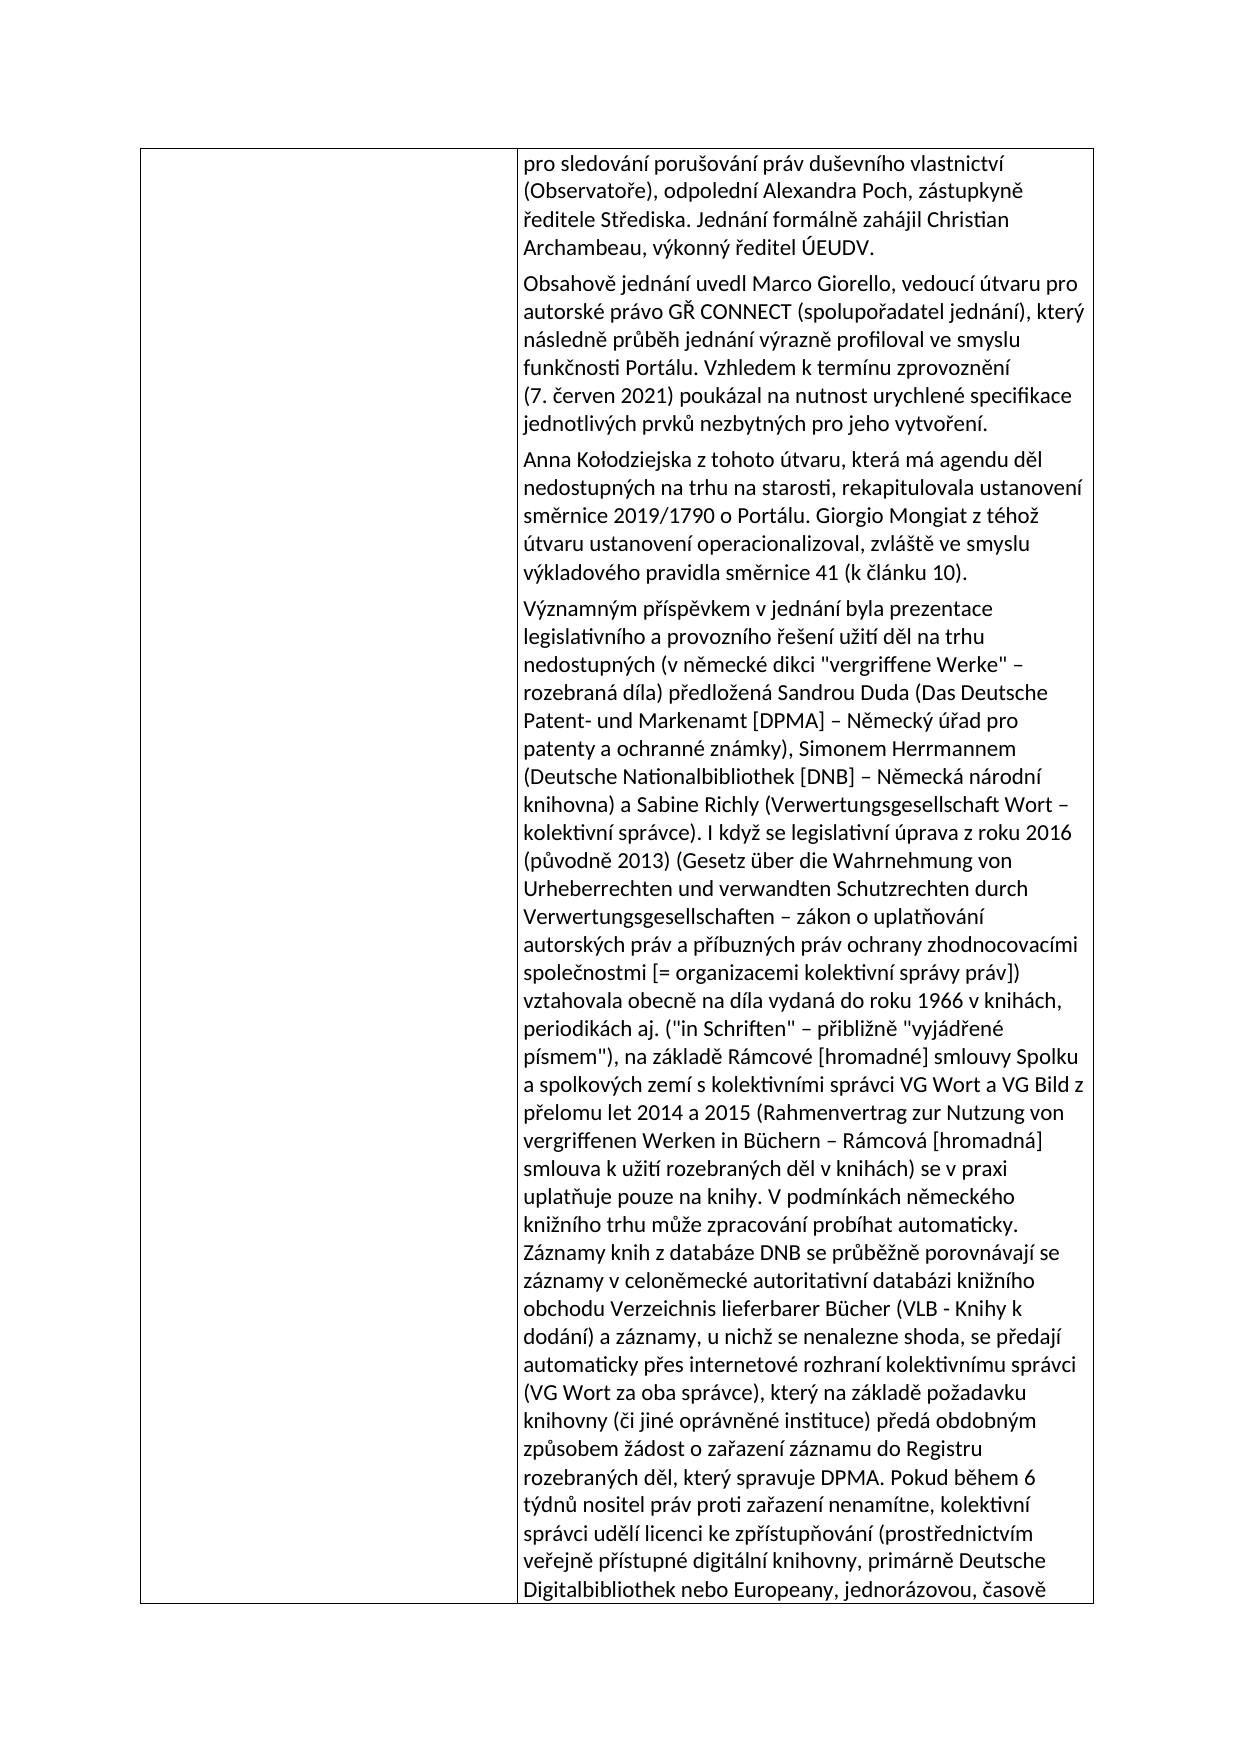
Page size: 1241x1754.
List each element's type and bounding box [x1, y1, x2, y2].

table_cell [141, 149, 517, 1603]
table_cell [518, 149, 1093, 1603]
